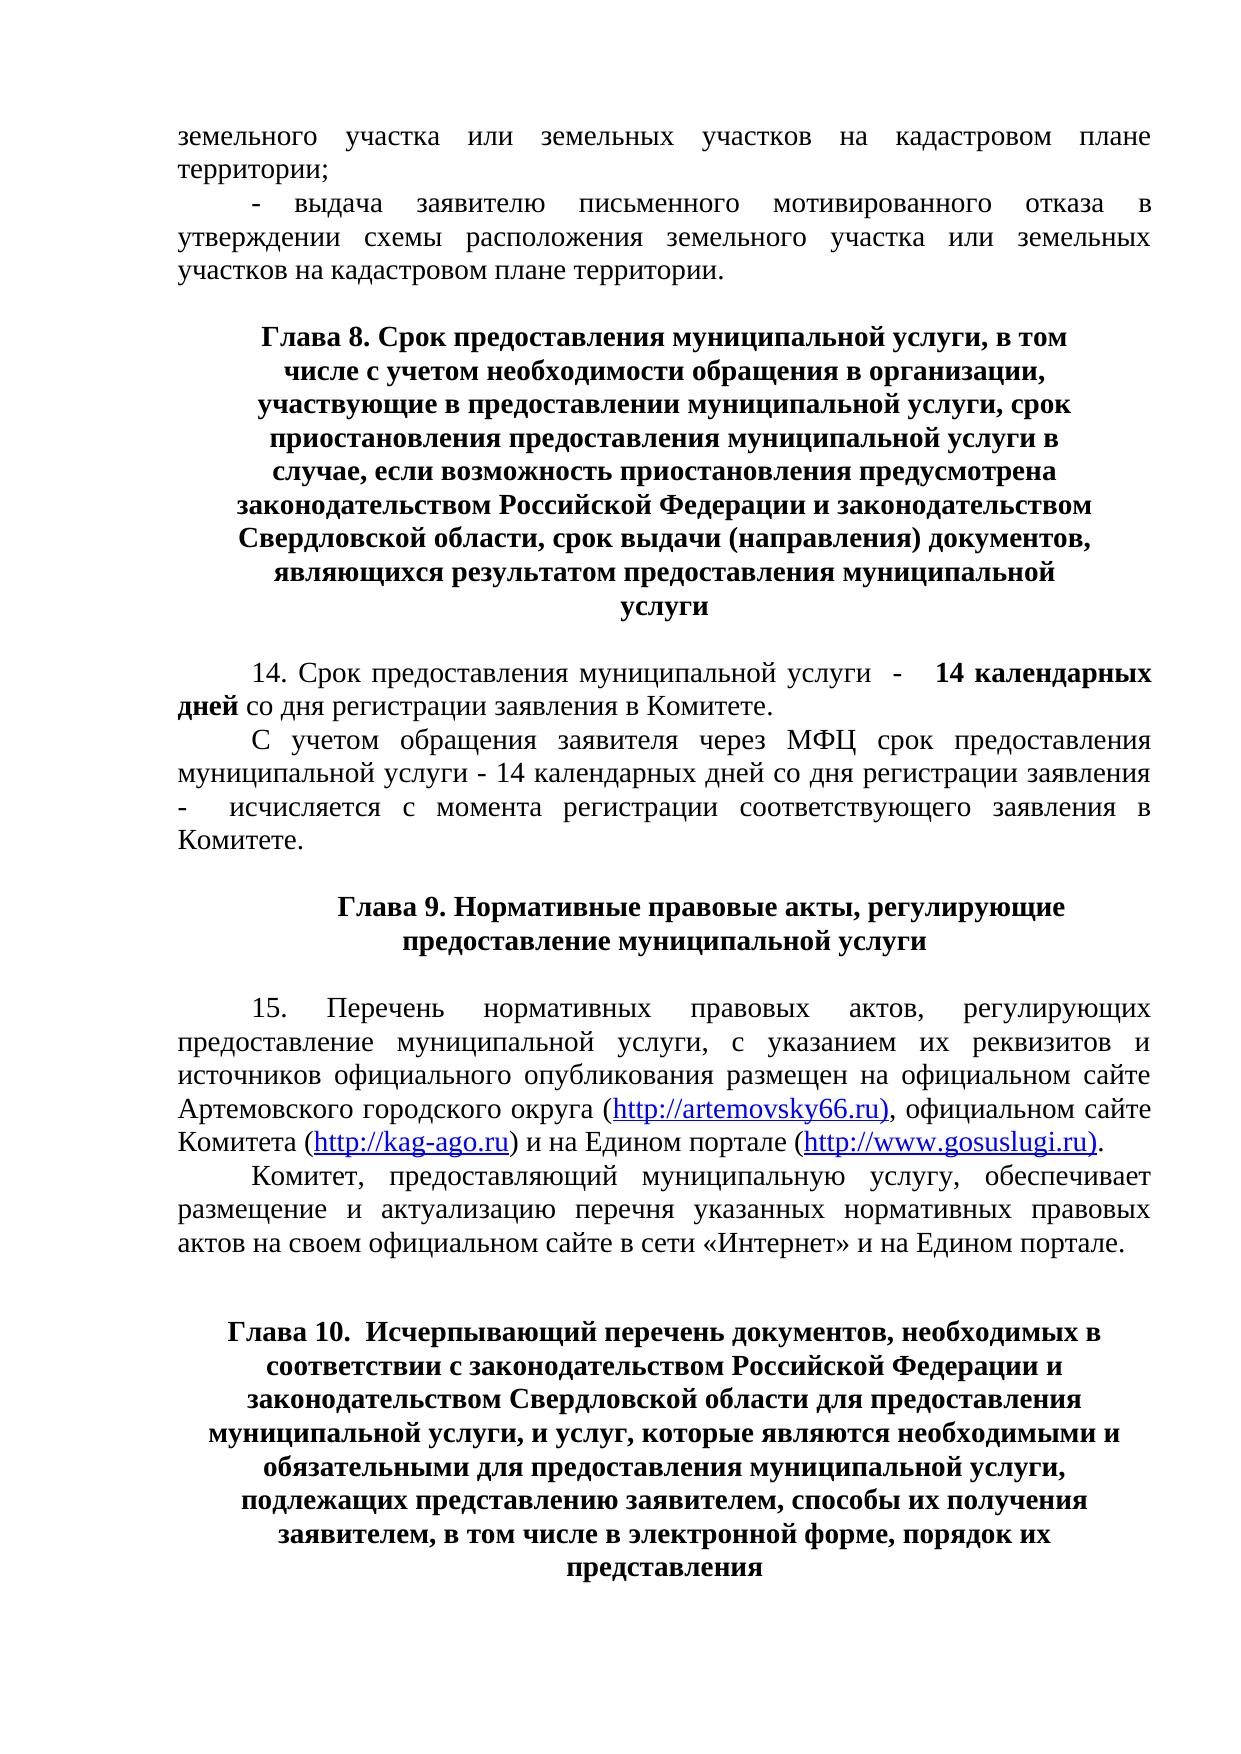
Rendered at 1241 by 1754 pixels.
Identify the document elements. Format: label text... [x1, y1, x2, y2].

text Глава 9. Нормативные правовые акты, регулирующие предоставление муниципальной услуги [177, 889, 1152, 957]
text Глава 8. Срок предоставления муниципальной услуги, в том числе с учетом необходимости обращения в организации, участвующие в предоставлении муниципальной услуги, срок приостановления предоставления муниципальной услуги в случае, если возможность приостановления предусмотрена законодательством Российской Федерации и законодательством Свердловской области, срок выдачи (направления) документов, являющихся результатом предоставления муниципальной услуги [236, 319, 1093, 621]
text 15. Перечень нормативных правовых актов, регулирующих предоставление муниципальной услуги, с указанием их реквизитов и источников официального опубликования размещен на официальном сайте Артемовского городского округа (http://artemovsky66.ru), официальном сайте Комитета (http://kag-ago.ru) и на Едином портале (http://www.gosuslugi.ru). [177, 990, 1152, 1158]
text С учетом обращения заявителя через МФЦ срок предоставления муниципальной услуги - 14 календарных дней со дня регистрации заявления - исчисляется c момента регистрации соответствующего заявления в Комитете. [177, 722, 1152, 856]
text Глава 10. Исчерпывающий перечень документов, необходимых в соответствии с законодательством Российской Федерации и законодательством Свердловской области для предоставления муниципальной услуги, и услуг, которые являются необходимыми и обязательными для предоставления муниципальной услуги, подлежащих представлению заявителем, способы их получения заявителем, в том числе в электронной форме, порядок их представления [177, 1314, 1152, 1583]
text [177, 118, 1152, 185]
text Комитет, предоставляющий муниципальную услугу, обеспечивает размещение и актуализацию перечня указанных нормативных правовых актов на своем официальном сайте в сети «Интернет» и на Едином портале. [177, 1158, 1152, 1258]
text 14. Срок предоставления муниципальной услуги - 14 календарных дней со дня регистрации заявления в Комитете. [177, 655, 1152, 722]
text - выдача заявителю письменного мотивированного отказа в утверждении схемы расположения земельного участка или земельных участков на кадастровом плане территории. [177, 185, 1152, 286]
